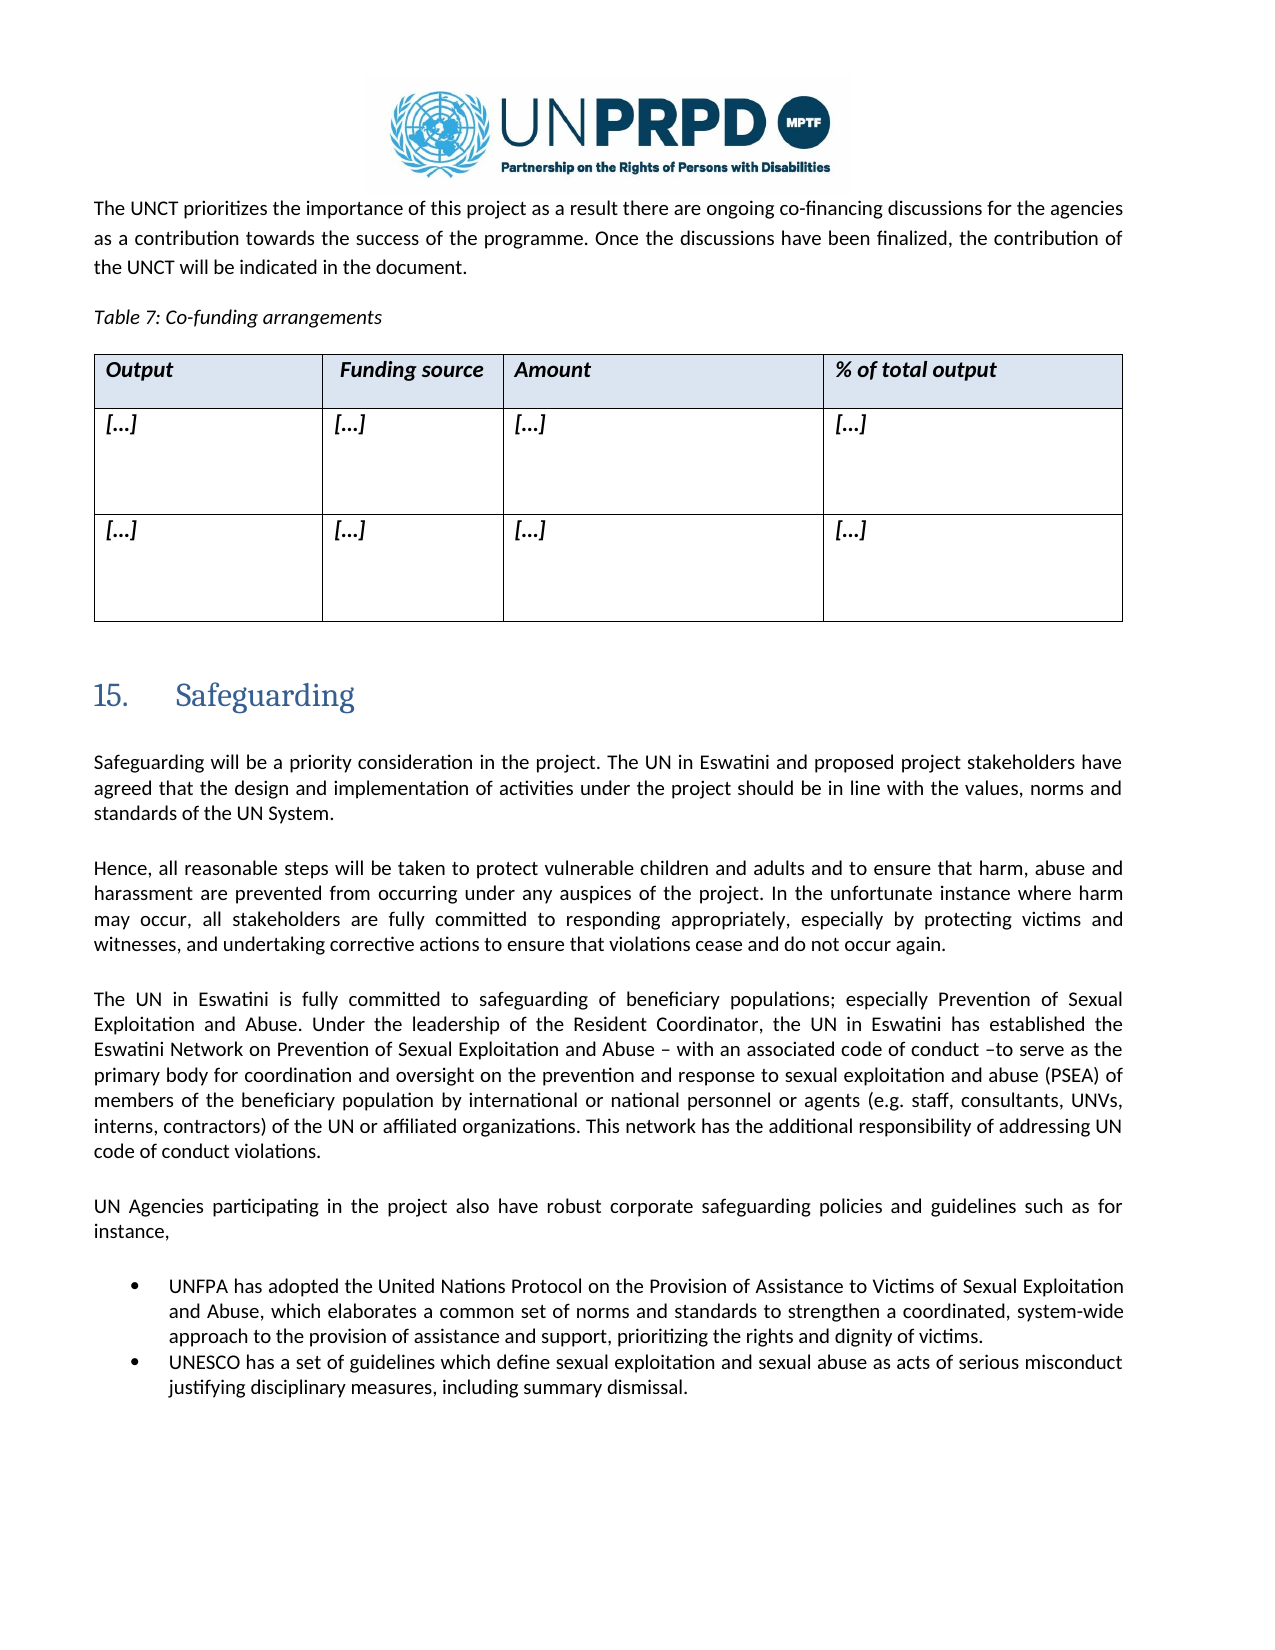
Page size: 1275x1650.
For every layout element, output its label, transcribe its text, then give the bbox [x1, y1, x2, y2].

picture [365, 75, 854, 196]
table_cell […] [95, 409, 322, 514]
table_header Amount [504, 355, 823, 408]
table_header % of total output [824, 355, 1122, 408]
table_cell […] [95, 515, 322, 621]
subtitle Safeguarding [94, 676, 1125, 715]
table_header Funding source [323, 355, 503, 408]
table_cell […] [323, 515, 503, 621]
text The UN in Eswatini is fully committed to safeguarding of beneficiary populations; especially Prevention of Sexual Exploitation and Abuse. Under the leadership of the Resident Coordinator, the UN in Eswatini has established the Eswatini Network on Prevention of Sexual Exploitation and Abuse – with an associated code of conduct –to serve as the primary body for coordination and oversight on the prevention and response to sexual exploitation and abuse (PSEA) of members of the beneficiary population by international or national personnel or agents (e.g. staff, consultants, UNVs, interns, contractors) of the UN or affiliated organizations. This network has the additional responsibility of addressing UN code of conduct violations. [94, 986, 1125, 1164]
table_header Output [95, 355, 322, 408]
table_cell […] [504, 409, 823, 514]
list UNESCO has a set of guidelines which define sexual exploitation and sexual abuse as acts of serious misconduct justifying disciplinary measures, including summary dismissal. [131, 1349, 1125, 1400]
table_cell […] [824, 409, 1122, 514]
table_cell […] [323, 409, 503, 514]
table_cell […] [824, 515, 1122, 621]
list UNFPA has adopted the United Nations Protocol on the Provision of Assistance to Victims of Sexual Exploitation and Abuse, which elaborates a common set of norms and standards to strengthen a coordinated, system-wide approach to the provision of assistance and support, prioritizing the rights and dignity of victims. [131, 1273, 1125, 1349]
text UN Agencies participating in the project also have robust corporate safeguarding policies and guidelines such as for instance, [94, 1193, 1125, 1244]
text The UNCT prioritizes the importance of this project as a result there are ongoing co-financing discussions for the agencies as a contribution towards the success of the programme. Once the discussions have been finalized, the contribution of the UNCT will be indicated in the document. [94, 196, 1125, 279]
text Hence, all reasonable steps will be taken to protect vulnerable children and adults and to ensure that harm, abuse and harassment are prevented from occurring under any auspices of the project. In the unfortunate instance where harm may occur, all stakeholders are fully committed to responding appropriately, especially by protecting victims and witnesses, and undertaking corrective actions to ensure that violations cease and do not occur again. [94, 855, 1125, 957]
table_cell […] [504, 515, 823, 621]
text Safeguarding will be a priority consideration in the project. The UN in Eswatini and proposed project stakeholders have agreed that the design and implementation of activities under the project should be in line with the values, norms and standards of the UN System. [94, 749, 1125, 826]
text Table 7: Co-funding arrangements [94, 304, 1125, 329]
